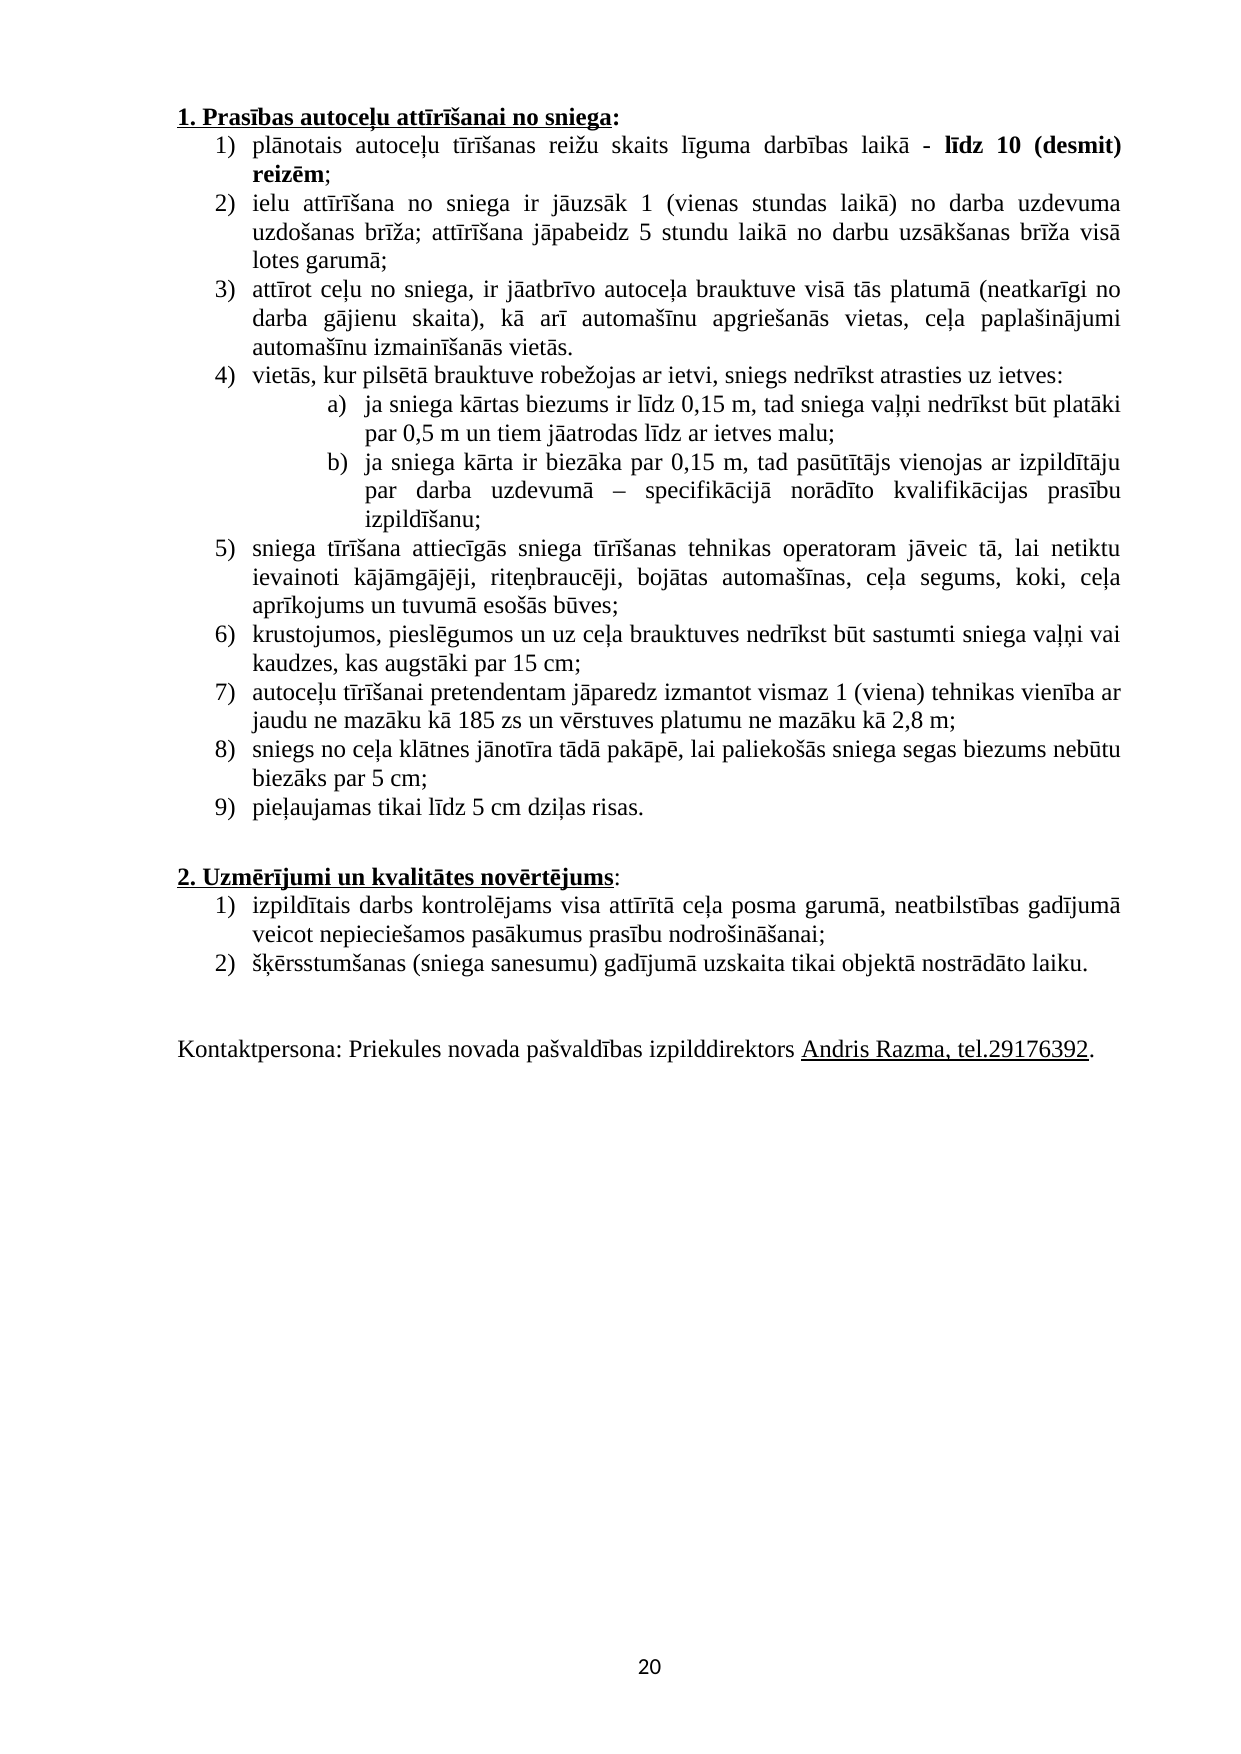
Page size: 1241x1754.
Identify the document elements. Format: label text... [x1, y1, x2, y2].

list šķērsstumšanas (sniega sanesumu) gadījumā uzskaita tikai objektā nostrādāto laiku. [214, 948, 1122, 977]
text 1. Prasības autoceļu attīrīšanai no sniega: [177, 102, 1122, 130]
list plānotais autoceļu tīrīšanas reižu skaits līguma darbības laikā - līdz 10 (desmit) reizēm; [214, 130, 1122, 188]
text 2. Uzmērījumi un kvalitātes novērtējums: [177, 862, 1122, 890]
list ja sniega kārtas biezums ir līdz 0,15 m, tad sniega vaļņi nedrīkst būt platāki par 0,5 m un tiem jāatrodas līdz ar ietves malu; [327, 389, 1122, 447]
list sniega tīrīšana attiecīgās sniega tīrīšanas tehnikas operatoram jāveic tā, lai netiktu ievainoti kājāmgājēji, riteņbraucēji, bojātas automašīnas, ceļa segums, koki, ceļa aprīkojums un tuvumā esošās būves; [214, 533, 1122, 619]
list sniegs no ceļa klātnes jānotīra tādā pakāpē, lai paliekošās sniega segas biezums nebūtu biezāks par 5 cm; [214, 734, 1122, 792]
text Kontaktpersona: Priekules novada pašvaldības izpilddirektors Andris Razma, tel.29176392. [177, 1034, 1122, 1063]
list pieļaujamas tikai līdz 5 cm dziļas risas. [214, 792, 1122, 820]
list ielu attīrīšana no sniega ir jāuzsāk 1 (vienas stundas laikā) no darba uzdevuma uzdošanas brīža; attīrīšana jāpabeidz 5 stundu laikā no darbu uzsākšanas brīža visā lotes garumā; [214, 188, 1122, 274]
list krustojumos, pieslēgumos un uz ceļa brauktuves nedrīkst būt sastumti sniega vaļņi vai kaudzes, kas augstāki par 15 cm; [214, 619, 1122, 677]
list attīrot ceļu no sniega, ir jāatbrīvo autoceļa brauktuve visā tās platumā (neatkarīgi no darba gājienu skaita), kā arī automašīnu apgriešanās vietas, ceļa paplašinājumi automašīnu izmainīšanās vietās. [214, 274, 1122, 360]
list vietās, kur pilsētā brauktuve robežojas ar ietvi, sniegs nedrīkst atrasties uz ietves: [214, 360, 1122, 389]
list ja sniega kārta ir biezāka par 0,15 m, tad pasūtītājs vienojas ar izpildītāju par darba uzdevumā – specifikācijā norādīto kvalifikācijas prasību izpildīšanu; [327, 447, 1122, 533]
list autoceļu tīrīšanai pretendentam jāparedz izmantot vismaz 1 (viena) tehnikas vienība ar jaudu ne mazāku kā 185 zs un vērstuves platumu ne mazāku kā 2,8 m; [214, 677, 1122, 734]
list izpildītais darbs kontrolējams visa attīrītā ceļa posma garumā, neatbilstības gadījumā veicot nepieciešamos pasākumus prasību nodrošināšanai; [214, 890, 1122, 948]
